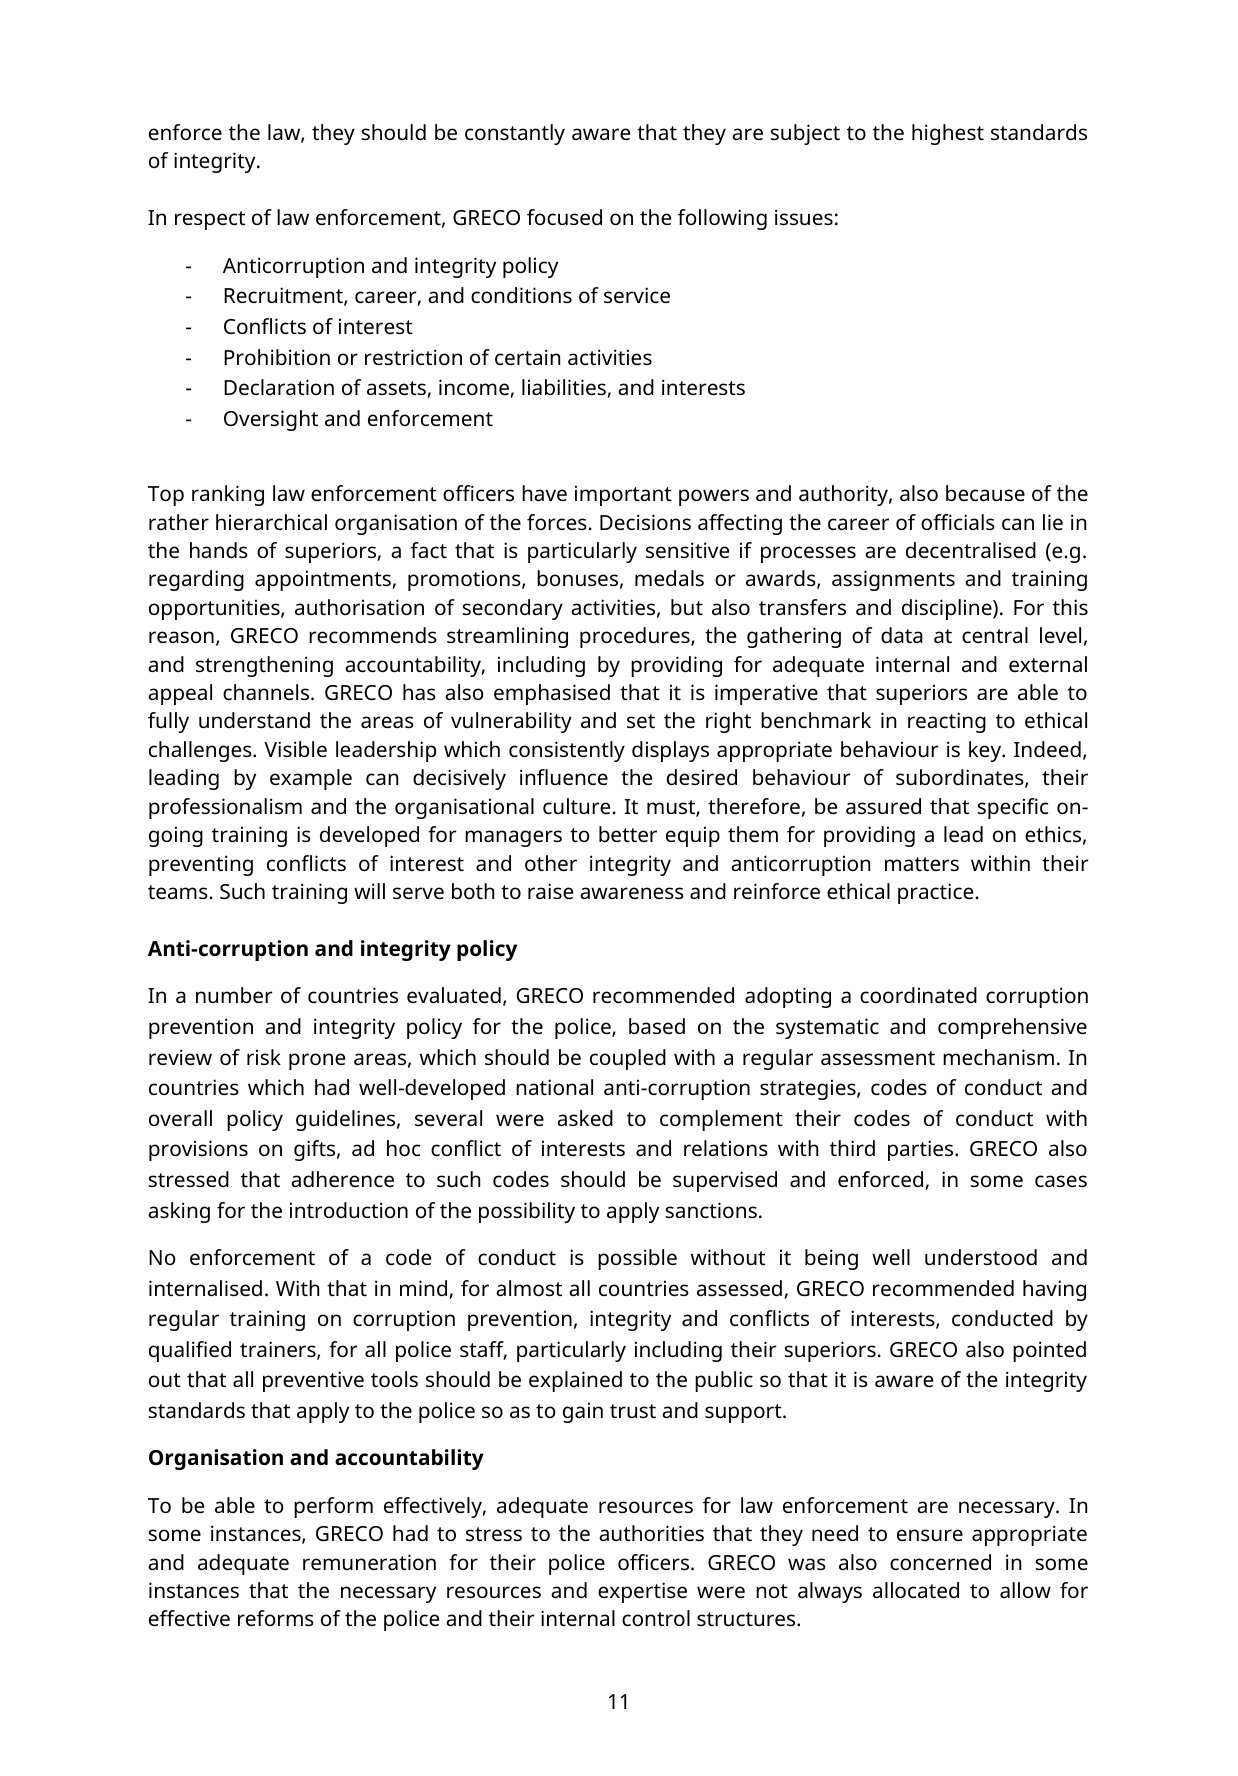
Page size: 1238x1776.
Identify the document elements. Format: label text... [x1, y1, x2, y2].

list Prohibition or restriction of certain activities [185, 343, 1090, 371]
text Organisation and accountability [148, 1443, 1090, 1472]
text Anti-corruption and integrity policy [148, 934, 1090, 963]
list Recruitment, career, and conditions of service [185, 281, 1090, 310]
list Oversight and enforcement [185, 404, 1090, 432]
list Conflicts of interest [185, 312, 1090, 340]
list Anticorruption and integrity policy [185, 251, 1090, 279]
text To be able to perform effectively, adequate resources for law enforcement are necessary. In some instances, GRECO had to stress to the authorities that they need to ensure appropriate and adequate remuneration for their police officers. GRECO was also concerned in some instances that the necessary resources and expertise were not always allocated to allow for effective reforms of the police and their internal control structures. [148, 1491, 1090, 1633]
text Top ranking law enforcement officers have important powers and authority, also because of the rather hierarchical organisation of the forces. Decisions affecting the career of officials can lie in the hands of superiors, a fact that is particularly sensitive if processes are decentralised (e.g. regarding appointments, promotions, bonuses, medals or awards, assignments and training opportunities, authorisation of secondary activities, but also transfers and discipline). For this reason, GRECO recommends streamlining procedures, the gathering of data at central level, and strengthening accountability, including by providing for adequate internal and external appeal channels. GRECO has also emphasised that it is imperative that superiors are able to fully understand the areas of vulnerability and set the right benchmark in reacting to ethical challenges. Visible leadership which consistently displays appropriate behaviour is key. Indeed, leading by example can decisively influence the desired behaviour of subordinates, their professionalism and the organisational culture. It must, therefore, be assured that specific on-going training is developed for managers to better equip them for providing a lead on ethics, preventing conflicts of interest and other integrity and anticorruption matters within their teams. Such training will serve both to raise awareness and reinforce ethical practice. [148, 479, 1090, 906]
text In respect of law enforcement, GRECO focused on the following issues: [148, 203, 1090, 232]
text In a number of countries evaluated, GRECO recommended adopting a coordinated corruption prevention and integrity policy for the police, based on the systematic and comprehensive review of risk prone areas, which should be coupled with a regular assessment mechanism. In countries which had well-developed national anti-corruption strategies, codes of conduct and overall policy guidelines, several were asked to complement their codes of conduct with provisions on gifts, ad hoc conflict of interests and relations with third parties. GRECO also stressed that adherence to such codes should be supervised and enforced, in some cases asking for the introduction of the possibility to apply sanctions. [148, 981, 1090, 1224]
list Declaration of assets, income, liabilities, and interests [185, 373, 1090, 402]
text No enforcement of a code of conduct is possible without it being well understood and internalised. With that in mind, for almost all countries assessed, GRECO recommended having regular training on corruption prevention, integrity and conflicts of interests, conducted by qualified trainers, for all police staff, particularly including their superiors. GRECO also pointed out that all preventive tools should be explained to the public so that it is aware of the integrity standards that apply to the police so as to gain trust and support. [148, 1243, 1090, 1425]
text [148, 118, 1090, 175]
